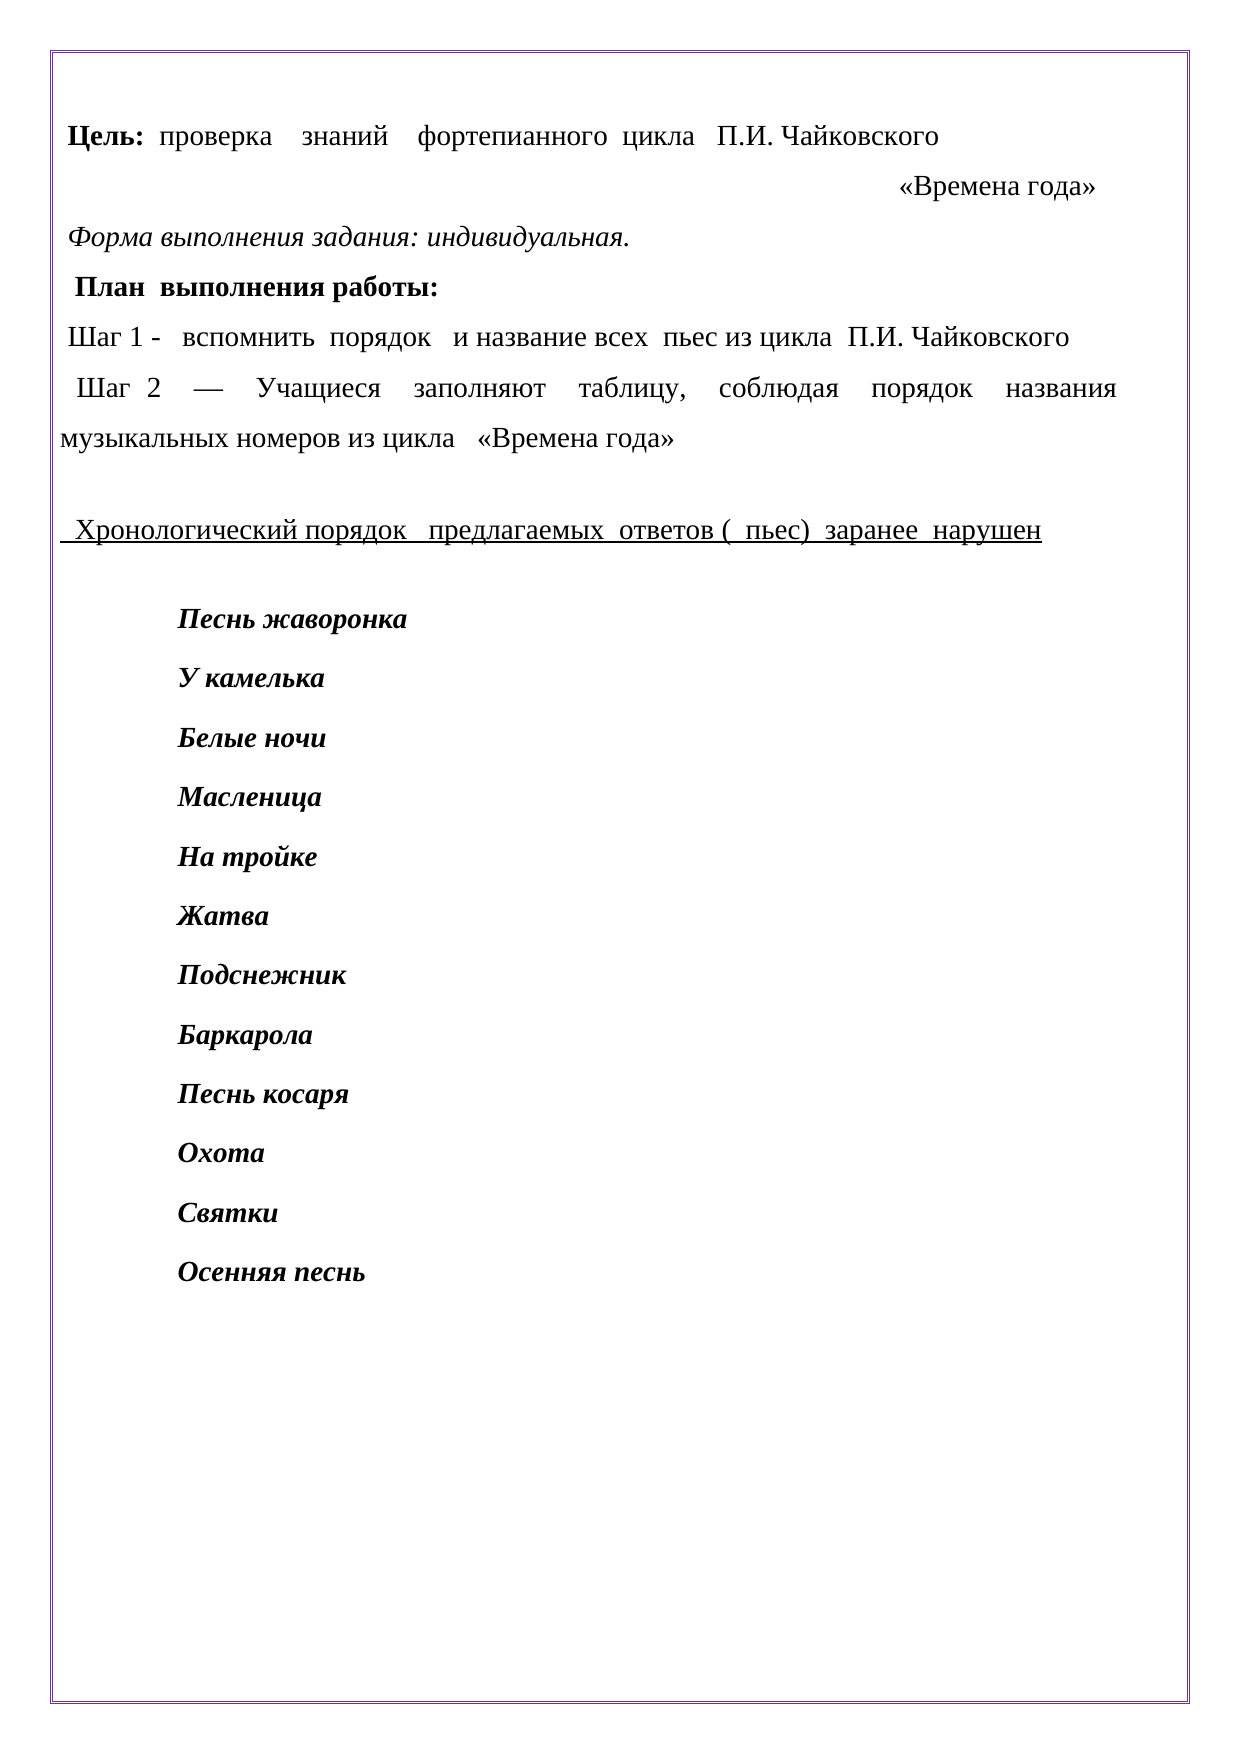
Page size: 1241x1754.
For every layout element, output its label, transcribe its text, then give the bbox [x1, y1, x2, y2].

text Осенняя песнь [177, 1254, 1152, 1288]
text Песнь косаря [177, 1076, 1152, 1110]
text Форма выполнения задания: индивидуальная. [60, 219, 1119, 252]
text Шаг 2 — Учащиеся заполняют таблицу, соблюдая порядок названия музыкальных номеров из цикла «Времена года» [60, 370, 1119, 453]
text Жатва [177, 898, 1152, 932]
text Баркарола [177, 1017, 1152, 1050]
text Святки [177, 1195, 1152, 1228]
text План выполнения работы: [60, 269, 1119, 303]
text Белые ночи [177, 720, 1152, 753]
text Хронологический порядок предлагаемых ответов ( пьес) заранее нарушен [60, 512, 1119, 546]
text «Времена года» [60, 168, 1119, 202]
text Подснежник [177, 957, 1152, 991]
text Цель: проверка знаний фортепианного цикла П.И. Чайковского [60, 118, 1119, 152]
text У камелька [177, 661, 1152, 694]
text На тройке [177, 839, 1152, 872]
text Охота [177, 1136, 1152, 1169]
text Масленица [177, 779, 1152, 813]
text Песнь жаворонка [177, 601, 1152, 635]
text Шаг 1 - вспомнить порядок и название всех пьес из цикла П.И. Чайковского [60, 319, 1119, 353]
